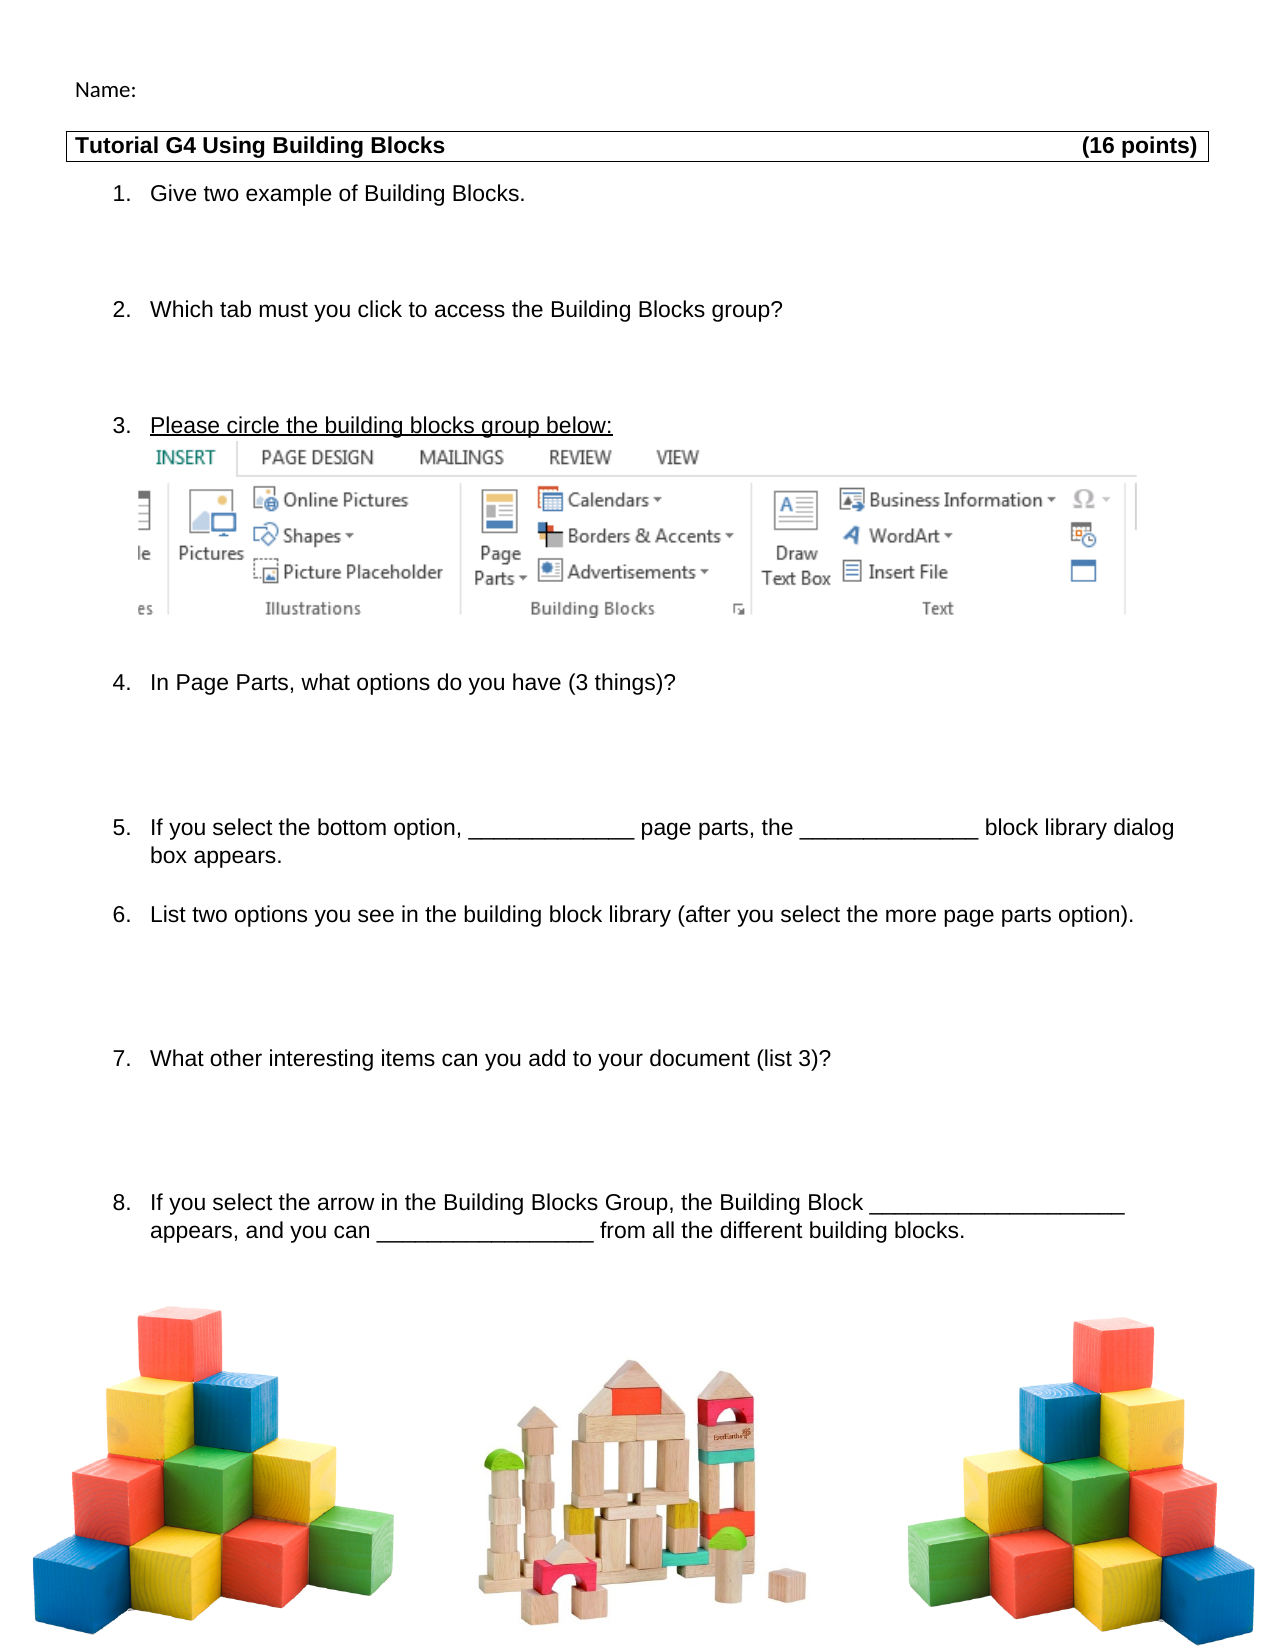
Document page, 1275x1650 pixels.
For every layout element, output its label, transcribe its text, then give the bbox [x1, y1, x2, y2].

list In Page Parts, what options do you have (3 things)? [112, 669, 1200, 696]
list What other interesting items can you add to your document (list 3)? [112, 1045, 1200, 1071]
list Which tab must you click to access the Building Blocks group? [112, 296, 1200, 322]
list Give two example of Building Blocks. [112, 180, 1200, 207]
picture [907, 1317, 1255, 1649]
picture [138, 441, 1137, 618]
text Tutorial G4 Using Building Blocks (16 points) [67, 132, 1208, 161]
list If you select the bottom option, _____________ page parts, the ______________ block library dialog box appears. [112, 813, 1200, 898]
picture [463, 1345, 818, 1635]
picture [32, 1306, 394, 1638]
list List two options you see in the building block library (after you select the more page parts option). [112, 901, 1200, 927]
list If you select the arrow in the Building Blocks Group, the Building Block ____________________ appears, and you can _________________ from all the different building blocks. [112, 1189, 1200, 1243]
